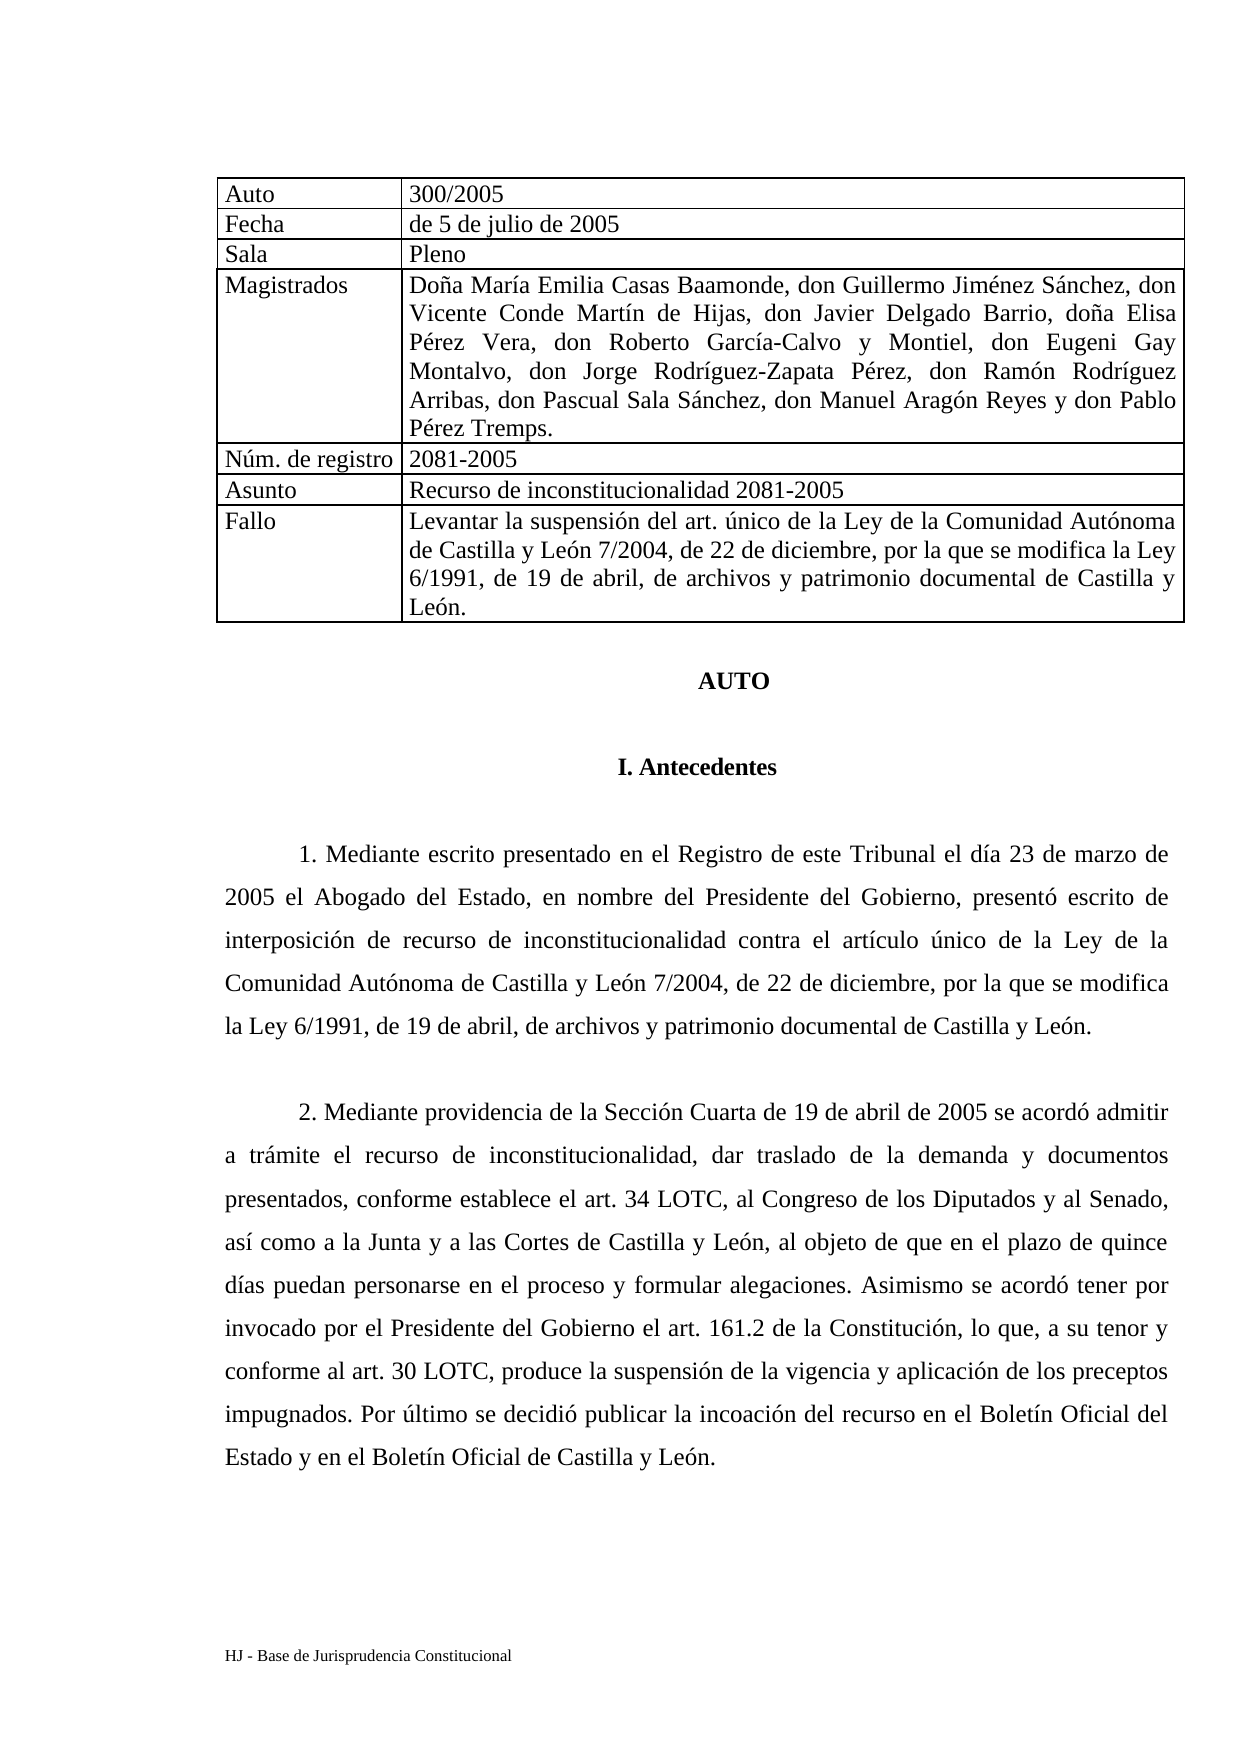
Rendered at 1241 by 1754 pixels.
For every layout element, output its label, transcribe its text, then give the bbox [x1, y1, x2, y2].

table_cell Sala [218, 240, 401, 268]
table_cell Fecha [218, 209, 401, 238]
table_cell Fallo [218, 506, 401, 621]
text AUTO [224, 666, 1169, 695]
text 2. Mediante providencia de la Sección Cuarta de 19 de abril de 2005 se acordó admitir a trámite el recurso de inconstitucionalidad, dar traslado de la demanda y documentos presentados, conforme establece el art. 34 LOTC, al Congreso de los Diputados y al Senado, así como a la Junta y a las Cortes de Castilla y León, al objeto de que en el plazo de quince días puedan personarse en el proceso y formular alegaciones. Asimismo se acordó tener por invocado por el Presidente del Gobierno el art. 161.2 de la Constitución, lo que, a su tenor y conforme al art. 30 LOTC, produce la suspensión de la vigencia y aplicación de los preceptos impugnados. Por último se decidió publicar la incoación del recurso en el Boletín Oficial del Estado y en el Boletín Oficial de Castilla y León. [224, 1097, 1169, 1471]
table_cell Recurso de inconstitucionalidad 2081-2005 [403, 475, 1183, 504]
table_cell de 5 de julio de 2005 [402, 209, 1184, 238]
table_cell Magistrados [218, 270, 401, 442]
table_cell Doña María Emilia Casas Baamonde, don Guillermo Jiménez Sánchez, don Vicente Conde Martín de Hijas, don Javier Delgado Barrio, doña Elisa Pérez Vera, don Roberto García-Calvo y Montiel, don Eugeni Gay Montalvo, don Jorge Rodríguez-Zapata Pérez, don Ramón Rodríguez Arribas, don Pascual Sala Sánchez, don Manuel Aragón Reyes y don Pablo Pérez Tremps. [403, 270, 1183, 442]
text 1. Mediante escrito presentado en el Registro de este Tribunal el día 23 de marzo de 2005 el Abogado del Estado, en nombre del Presidente del Gobierno, presentó escrito de interposición de recurso de inconstitucionalidad contra el artículo único de la Ley de la Comunidad Autónoma de Castilla y León 7/2004, de 22 de diciembre, por la que se modifica la Ley 6/1991, de 19 de abril, de archivos y patrimonio documental de Castilla y León. [224, 839, 1169, 1040]
table_cell Levantar la suspensión del art. único de la Ley de la Comunidad Autónoma de Castilla y León 7/2004, de 22 de diciembre, por la que se modifica la Ley 6/1991, de 19 de abril, de archivos y patrimonio documental de Castilla y León. [403, 506, 1183, 621]
table_cell Núm. de registro [218, 444, 401, 473]
table_cell 2081-2005 [403, 444, 1183, 473]
table_cell Asunto [218, 475, 401, 504]
table_cell Pleno [402, 240, 1184, 268]
table_header Auto [218, 179, 401, 207]
text I. Antecedentes [224, 752, 1169, 781]
table_header 300/2005 [402, 179, 1184, 207]
